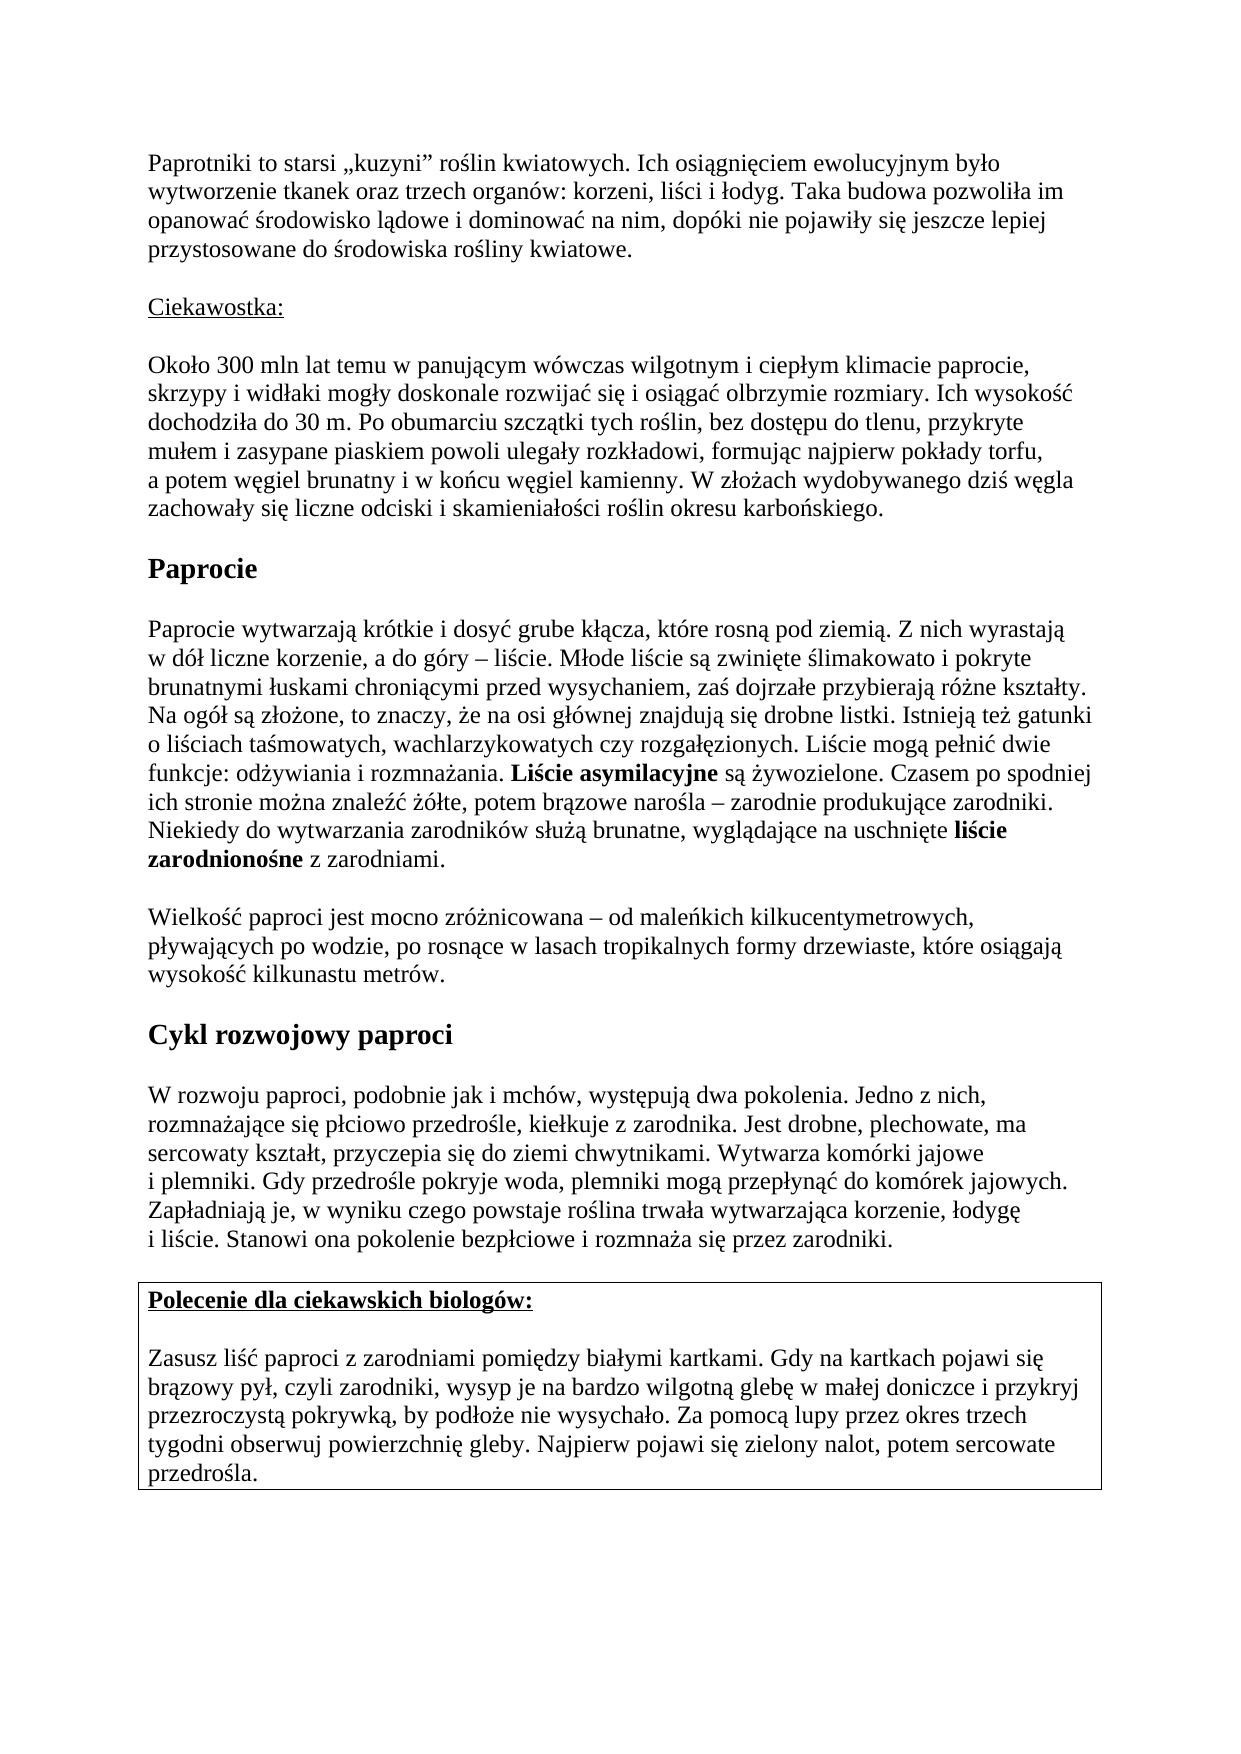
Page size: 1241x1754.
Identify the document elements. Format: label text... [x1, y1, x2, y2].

text Wielkość paproci jest mocno zróżnicowana – od maleńkich kilkucentymetrowych, pływających po wodzie, po rosnące w lasach tropikalnych formy drzewiaste, które osiągają wysokość kilkunastu metrów. [148, 902, 1093, 988]
subtitle Cykl rozwojowy paproci [148, 1017, 1093, 1051]
text Zasusz liść paproci z zarodniami pomiędzy białymi kartkami. Gdy na kartkach pojawi się brązowy pył, czyli zarodniki, wysyp je na bardzo wilgotną glebę w małej doniczce i przykryj przezroczystą pokrywką, by podłoże nie wysychało. Za pomocą lupy przez okres trzech tygodni obserwuj powierzchnię gleby. Najpierw pojawi się zielony nalot, potem sercowate przedrośla. [139, 1340, 1101, 1489]
text Paprocie [148, 551, 1093, 585]
text Polecenie dla ciekawskich biologów: [139, 1283, 1101, 1314]
text Około 300 mln lat temu w panującym wówczas wilgotnym i ciepłym klimacie paprocie, skrzypy i widłaki mogły doskonale rozwijać się i osiągać olbrzymie rozmiary. Ich wysokość dochodziła do 30 m. Po obumarciu szczątki tych roślin, bez dostępu do tlenu, przykryte mułem i zasypane piaskiem powoli ulegały rozkładowi, formując najpierw pokłady torfu, a potem węgiel brunatny i w końcu węgiel kamienny. W złożach wydobywanego dziś węgla zachowały się liczne odciski i skamieniałości roślin okresu karbońskiego. [148, 350, 1093, 522]
text Paprotniki to starsi „kuzyni” roślin kwiatowych. Ich osiągnięciem ewolucyjnym było wytworzenie tkanek oraz trzech organów: korzeni, liści i łodyg. Taka budowa pozwoliła im opanować środowisko lądowe i dominować na nim, dopóki nie pojawiły się jeszcze lepiej przystosowane do środowiska rośliny kwiatowe. [148, 148, 1093, 263]
text Paprocie wytwarzają krótkie i dosyć grube kłącza, które rosną pod ziemią. Z nich wyrastają w dół liczne korzenie, a do góry – liście. Młode liście są zwinięte ślimakowato i pokryte brunatnymi łuskami chroniącymi przed wysychaniem, zaś dojrzałe przybierają różne kształty. Na ogół są złożone, to znaczy, że na osi głównej znajdują się drobne listki. Istnieją też gatunki o liściach taśmowatych, wachlarzykowatych czy rozgałęzionych. Liście mogą pełnić dwie funkcje: odżywiania i rozmnażania. Liście asymilacyjne są żywozielone. Czasem po spodniej ich stronie można znaleźć żółte, potem brązowe narośla – zarodnie produkujące zarodniki. Niekiedy do wytwarzania zarodników służą brunatne, wyglądające na uschnięte liście zarodnionośne z zarodniami. [148, 614, 1093, 873]
text Ciekawostka: [148, 292, 1093, 321]
text W rozwoju paproci, podobnie jak i mchów, występują dwa pokolenia. Jedno z nich, rozmnażające się płciowo przedrośle, kiełkuje z zarodnika. Jest drobne, plechowate, ma sercowaty kształt, przyczepia się do ziemi chwytnikami. Wytwarza komórki jajowe i plemniki. Gdy przedrośle pokryje woda, plemniki mogą przepłynąć do komórek jajowych. Zapładniają je, w wyniku czego powstaje roślina trwała wytwarzająca korzenie, łodygę i liście. Stanowi ona pokolenie bezpłciowe i rozmnaża się przez zarodniki. [148, 1080, 1093, 1253]
